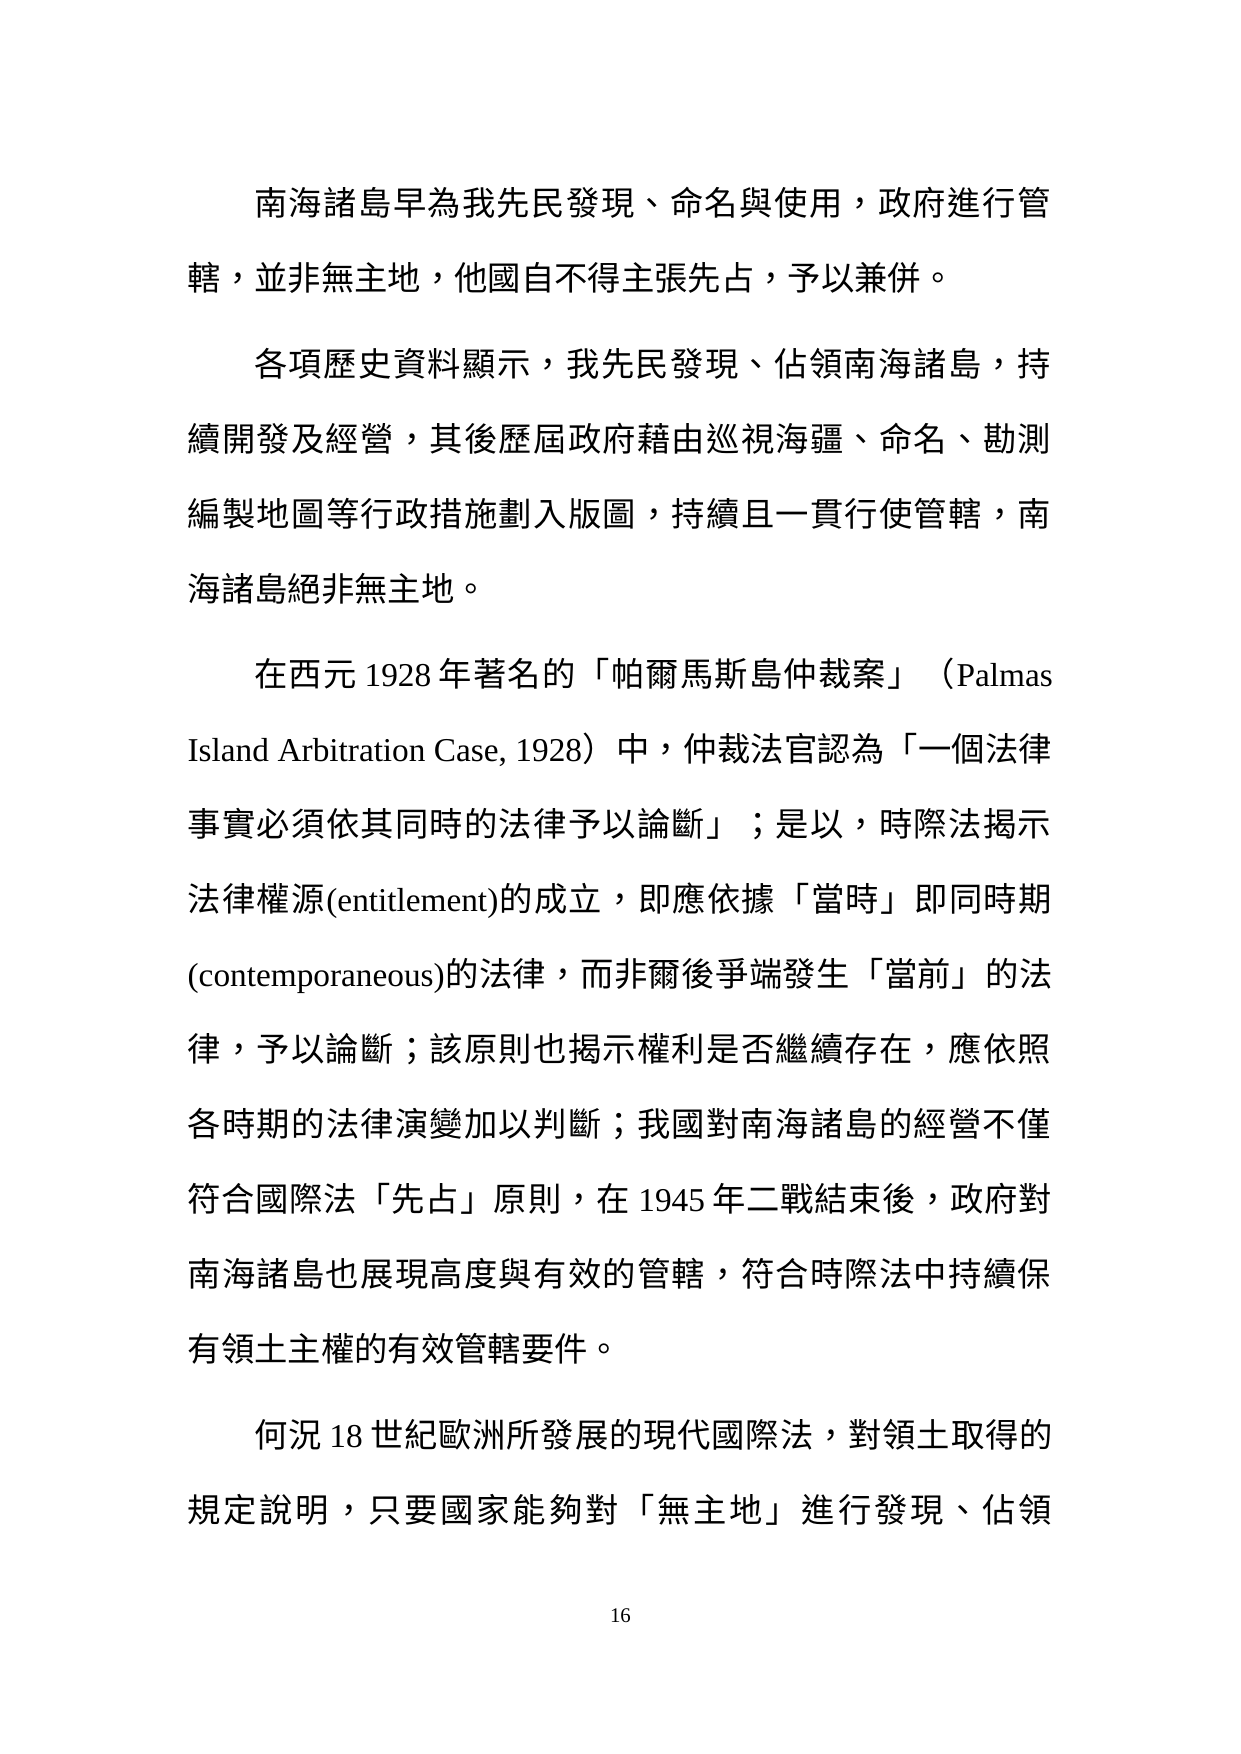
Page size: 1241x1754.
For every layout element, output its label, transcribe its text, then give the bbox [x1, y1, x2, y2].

text 在西元1928年著名的「帕爾馬斯島仲裁案」（Palmas Island Arbitration Case, 1928）中，仲裁法官認為「一個法律事實必須依其同時的法律予以論斷」；是以，時際法揭示法律權源(entitlement)的成立，即應依據「當時」即同時期(contemporaneous)的法律，而非爾後爭端發生「當前」的法律，予以論斷；該原則也揭示權利是否繼續存在，應依照各時期的法律演變加以判斷；我國對南海諸島的經營不僅符合國際法「先占」原則，在1945年二戰結束後，政府對南海諸島也展現高度與有效的管轄，符合時際法中持續保有領土主權的有效管轄要件。 [187, 634, 1053, 1384]
text 南海諸島早為我先民發現、命名與使用，政府進行管轄，並非無主地，他國自不得主張先占，予以兼併。 [187, 164, 1053, 314]
text 各項歷史資料顯示，我先民發現、佔領南海諸島，持續開發及經營，其後歷屆政府藉由巡視海疆、命名、勘測、編製地圖等行政措施劃入版圖，持續且一貫行使管轄，南海諸島絕非無主地。 [187, 324, 1053, 624]
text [187, 1395, 1053, 1545]
